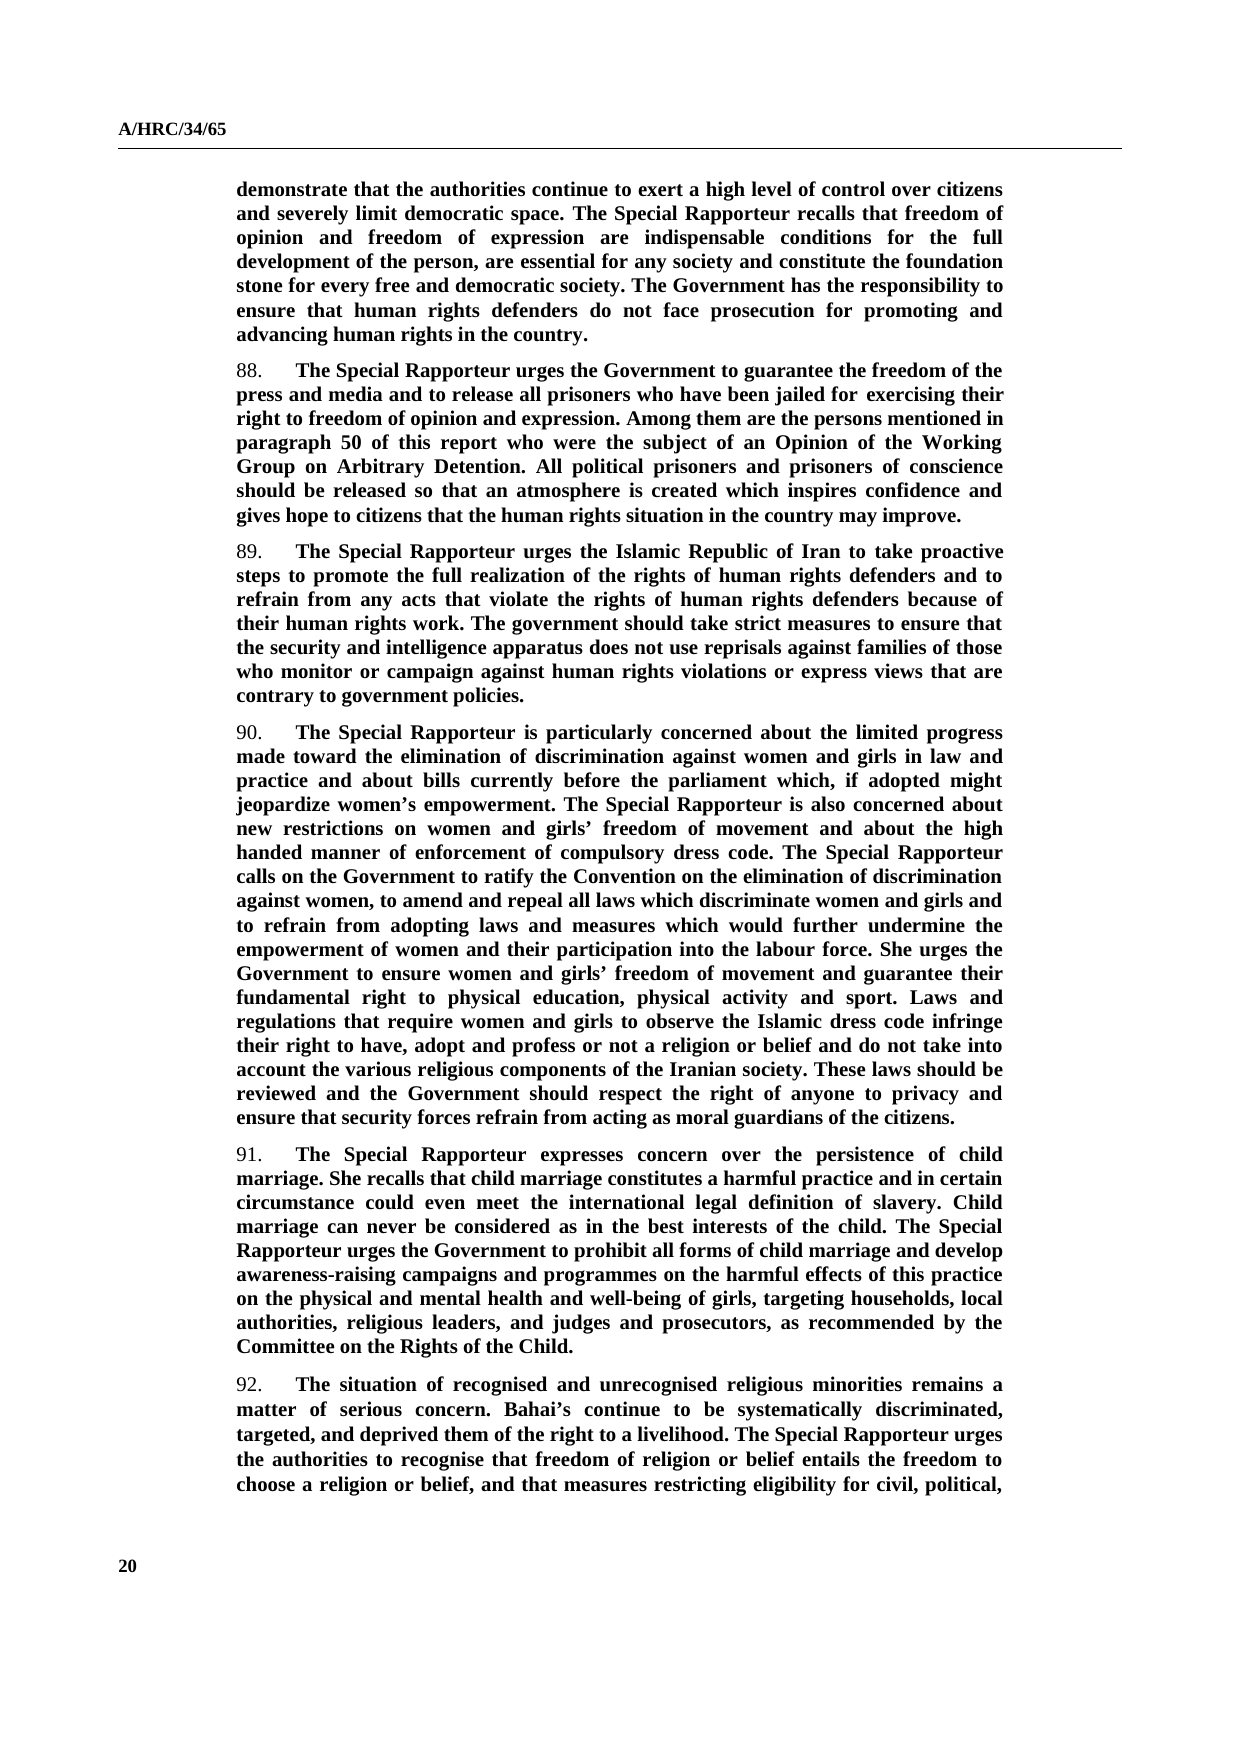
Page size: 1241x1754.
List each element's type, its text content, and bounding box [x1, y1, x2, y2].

text 91. The Special Rapporteur expresses concern over the persistence of child marriage. She recalls that child marriage constitutes a harmful practice and in certain circumstance could even meet the international legal definition of slavery. Child marriage can never be considered as in the best interests of the child. The Special Rapporteur urges the Government to prohibit all forms of child marriage and develop awareness-raising campaigns and programmes on the harmful effects of this practice on the physical and mental health and well-being of girls, targeting households, local authorities, religious leaders, and judges and prosecutors, as recommended by the Committee on the Rights of the Child. [236, 1142, 1004, 1358]
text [236, 177, 1004, 346]
text 89. The Special Rapporteur urges the Islamic Republic of Iran to take proactive steps to promote the full realization of the rights of human rights defenders and to refrain from any acts that violate the rights of human rights defenders because of their human rights work. The government should take strict measures to ensure that the security and intelligence apparatus does not use reprisals against families of those who monitor or campaign against human rights violations or express views that are contrary to government policies. [236, 539, 1004, 707]
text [236, 1371, 1004, 1496]
text 90. The Special Rapporteur is particularly concerned about the limited progress made toward the elimination of discrimination against women and girls in law and practice and about bills currently before the parliament which, if adopted might jeopardize women’s empowerment. The Special Rapporteur is also concerned about new restrictions on women and girls’ freedom of movement and about the high handed manner of enforcement of compulsory dress code. The Special Rapporteur calls on the Government to ratify the Convention on the elimination of discrimination against women, to amend and repeal all laws which discriminate women and girls and to refrain from adopting laws and measures which would further undermine the empowerment of women and their participation into the labour force. She urges the Government to ensure women and girls’ freedom of movement and guarantee their fundamental right to physical education, physical activity and sport. Laws and regulations that require women and girls to observe the Islamic dress code infringe their right to have, adopt and profess or not a religion or belief and do not take into account the various religious components of the Iranian society. These laws should be reviewed and the Government should respect the right of anyone to privacy and ensure that security forces refrain from acting as moral guardians of the citizens. [236, 720, 1004, 1129]
text 88. The Special Rapporteur urges the Government to guarantee the freedom of the press and media and to release all prisoners who have been jailed for exercising their right to freedom of opinion and expression. Among them are the persons mentioned in paragraph 50 of this report who were the subject of an Opinion of the Working Group on Arbitrary Detention. All political prisoners and prisoners of conscience should be released so that an atmosphere is created which inspires confidence and gives hope to citizens that the human rights situation in the country may improve. [236, 358, 1004, 527]
